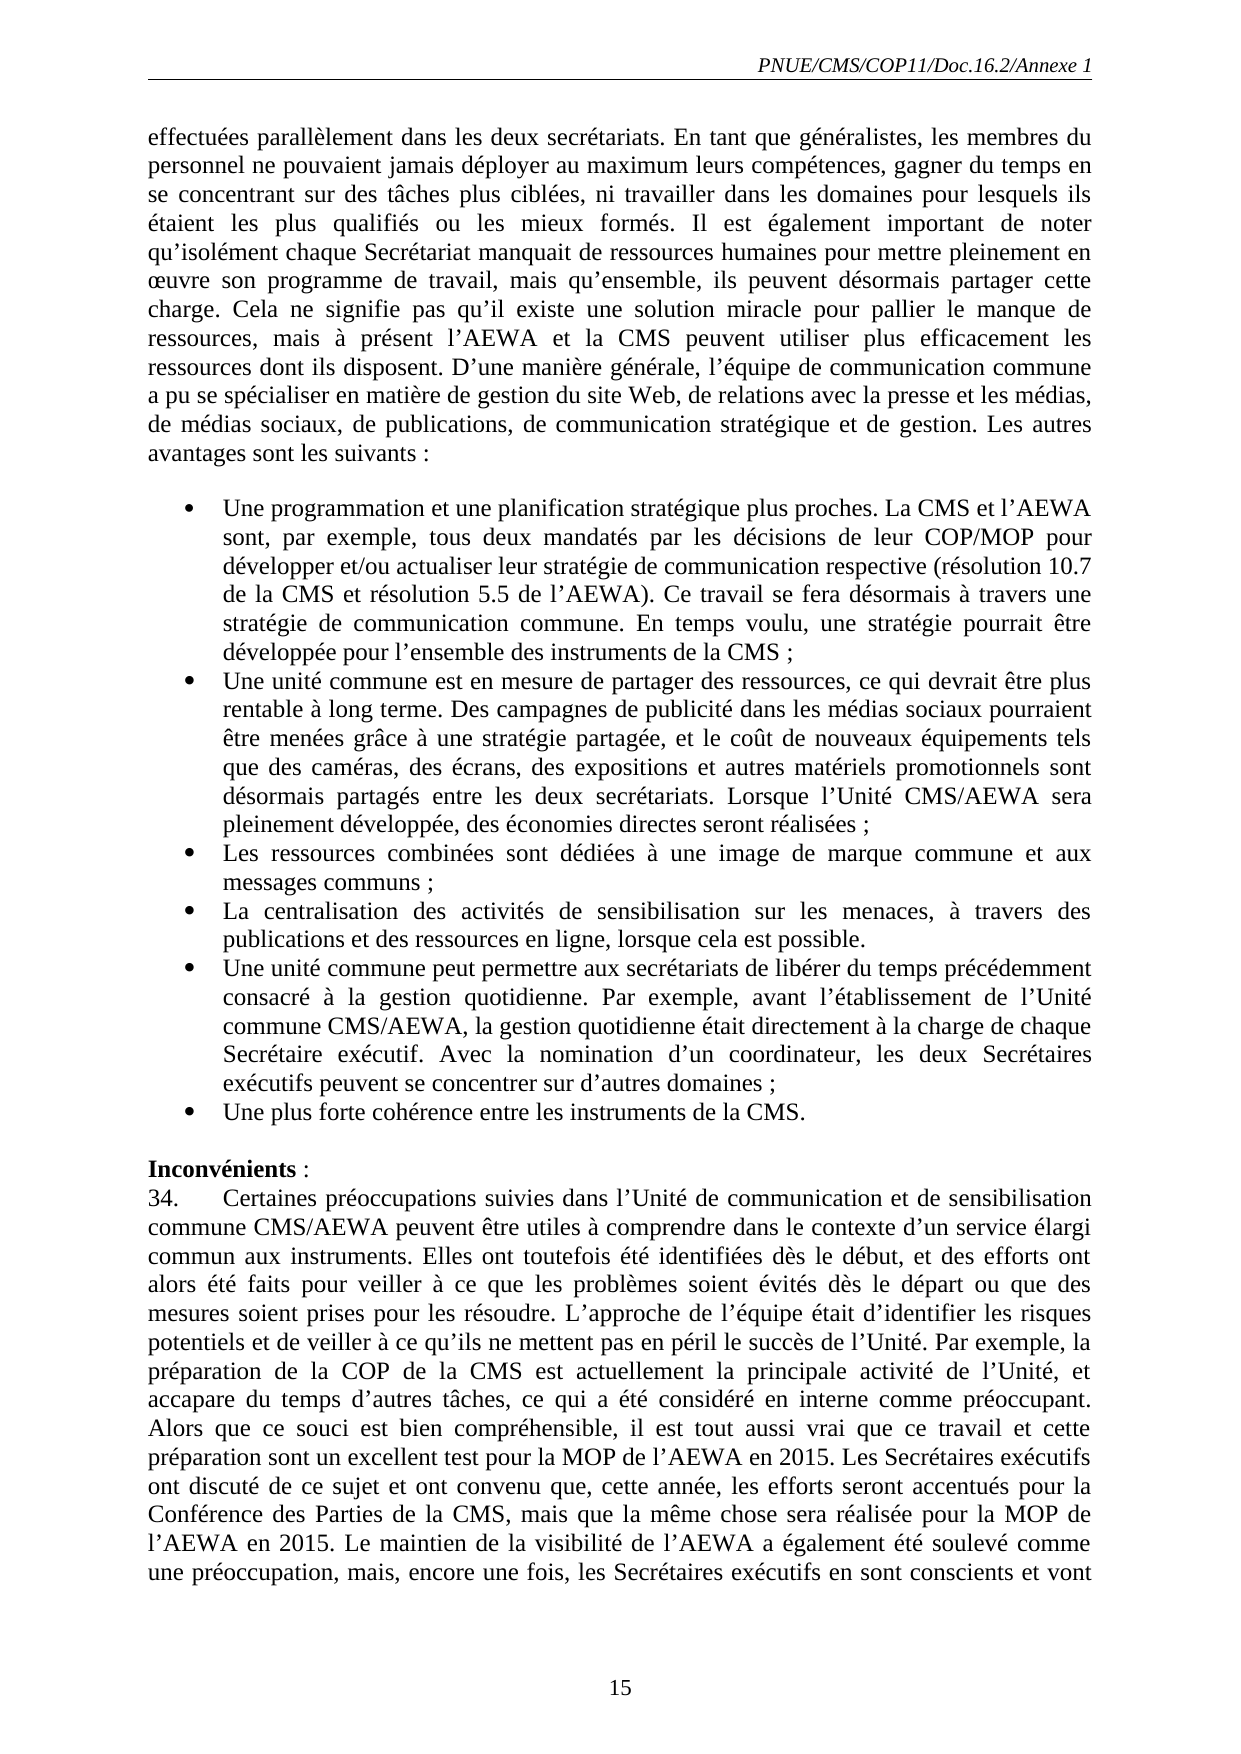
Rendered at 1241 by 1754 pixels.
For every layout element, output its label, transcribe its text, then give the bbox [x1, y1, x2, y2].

list Une unité commune est en mesure de partager des ressources, ce qui devrait être plus rentable à long terme. Des campagnes de publicité dans les médias sociaux pourraient être menées grâce à une stratégie partagée, et le coût de nouveaux équipements tels que des caméras, des écrans, des expositions et autres matériels promotionnels sont désormais partagés entre les deux secrétariats. Lorsque l’Unité CMS/AEWA sera pleinement développée, des économies directes seront réalisées ; [185, 666, 1092, 838]
list La centralisation des activités de sensibilisation sur les menaces, à travers des publications et des ressources en ligne, lorsque cela est possible. [185, 896, 1092, 953]
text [148, 122, 1092, 467]
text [148, 1183, 1092, 1586]
list Une unité commune peut permettre aux secrétariats de libérer du temps précédemment consacré à la gestion quotidienne. Par exemple, avant l’établissement de l’Unité commune CMS/AEWA, la gestion quotidienne était directement à la charge de chaque Secrétaire exécutif. Avec la nomination d’un coordinateur, les deux Secrétaires exécutifs peuvent se concentrer sur d’autres domaines ; [185, 953, 1092, 1097]
list Une plus forte cohérence entre les instruments de la CMS. [185, 1097, 1092, 1126]
text Inconvénients : [148, 1154, 1092, 1183]
list Une programmation et une planification stratégique plus proches. La CMS et l’AEWA sont, par exemple, tous deux mandatés par les décisions de leur COP/MOP pour développer et/ou actualiser leur stratégie de communication respective (résolution 10.7 de la CMS et résolution 5.5 de l’AEWA). Ce travail se fera désormais à travers une stratégie de communication commune. En temps voulu, une stratégie pourrait être développée pour l’ensemble des instruments de la CMS ; [185, 493, 1092, 666]
list Les ressources combinées sont dédiées à une image de marque commune et aux messages communs ; [185, 838, 1092, 896]
